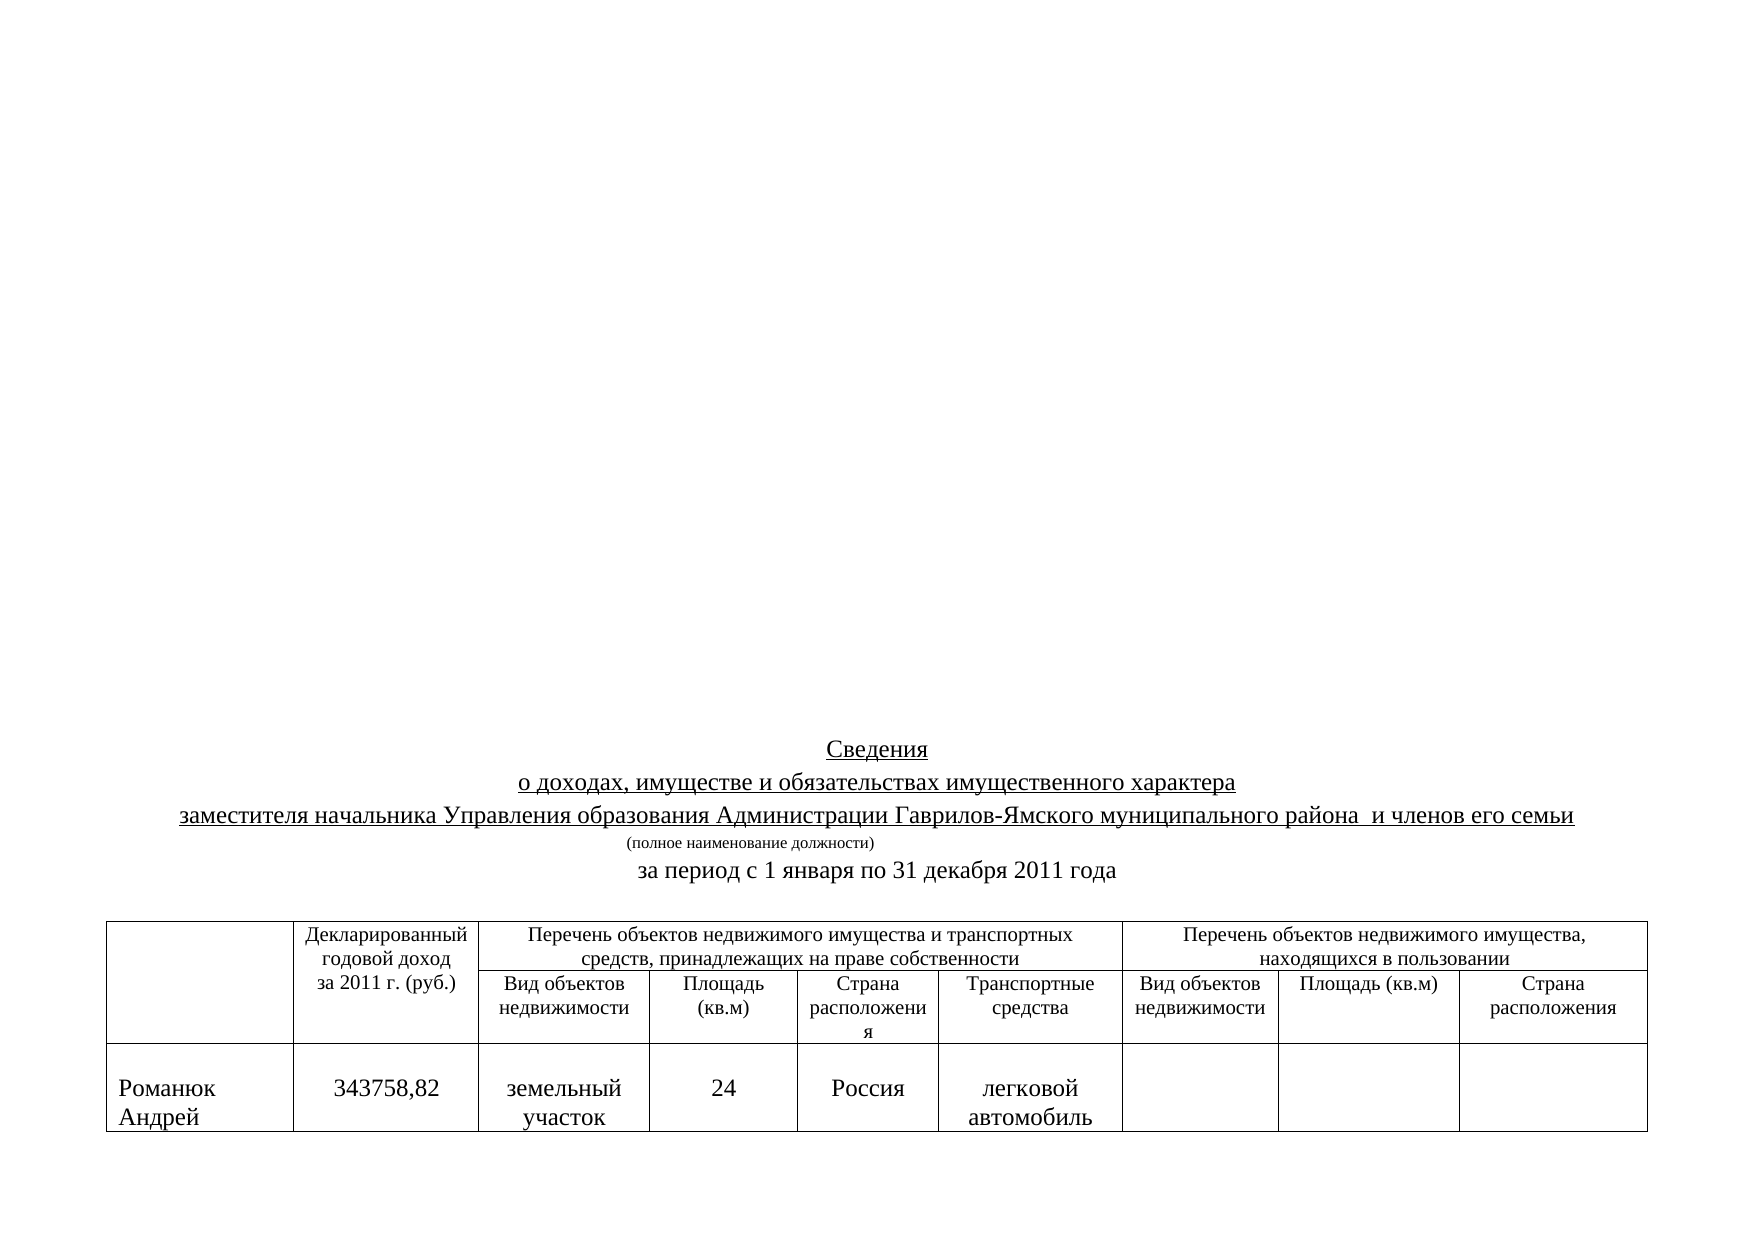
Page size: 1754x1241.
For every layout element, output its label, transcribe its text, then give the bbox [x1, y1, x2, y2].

table_cell Транспортные средства [939, 971, 1122, 1043]
table_cell [1279, 1044, 1459, 1131]
table_cell Площадь (кв.м) [1279, 971, 1459, 1043]
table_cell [107, 1044, 293, 1131]
table_cell [1123, 1044, 1278, 1131]
text о доходах, имуществе и обязательствах имущественного характера [118, 767, 1636, 796]
table_cell Площадь (кв.м) [650, 971, 797, 1043]
table_header [107, 922, 293, 1043]
text (полное наименование должности) [118, 833, 1636, 852]
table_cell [798, 1044, 938, 1131]
table_cell Страна расположения [798, 971, 938, 1043]
table_header Декларированный годовой доход за 2011 г. (руб.) [294, 922, 478, 1043]
table_cell 343758,82 [294, 1044, 478, 1131]
text Cведения [118, 734, 1636, 762]
text заместителя начальника Управления образования Администрации Гаврилов-Ямского муниципального района и членов его семьи [118, 800, 1636, 828]
table_cell Страна расположения [1460, 971, 1647, 1043]
table_cell [1460, 1044, 1647, 1131]
table_cell 24 42 (2/3 доли) 24 [650, 1044, 797, 1131]
table_header Перечень объектов недвижимого имущества, находящихся в пользовании [1123, 922, 1647, 970]
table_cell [479, 1044, 649, 1131]
table_cell Вид объектов недвижимости [479, 971, 649, 1043]
text за период с 1 января по 31 декабря 2011 года [118, 855, 1636, 883]
table_cell Вид объектов недвижимости [1123, 971, 1278, 1043]
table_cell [939, 1044, 1122, 1131]
table_header Перечень объектов недвижимого имущества и транспортных средств, принадлежащих на праве собственности [479, 922, 1122, 970]
